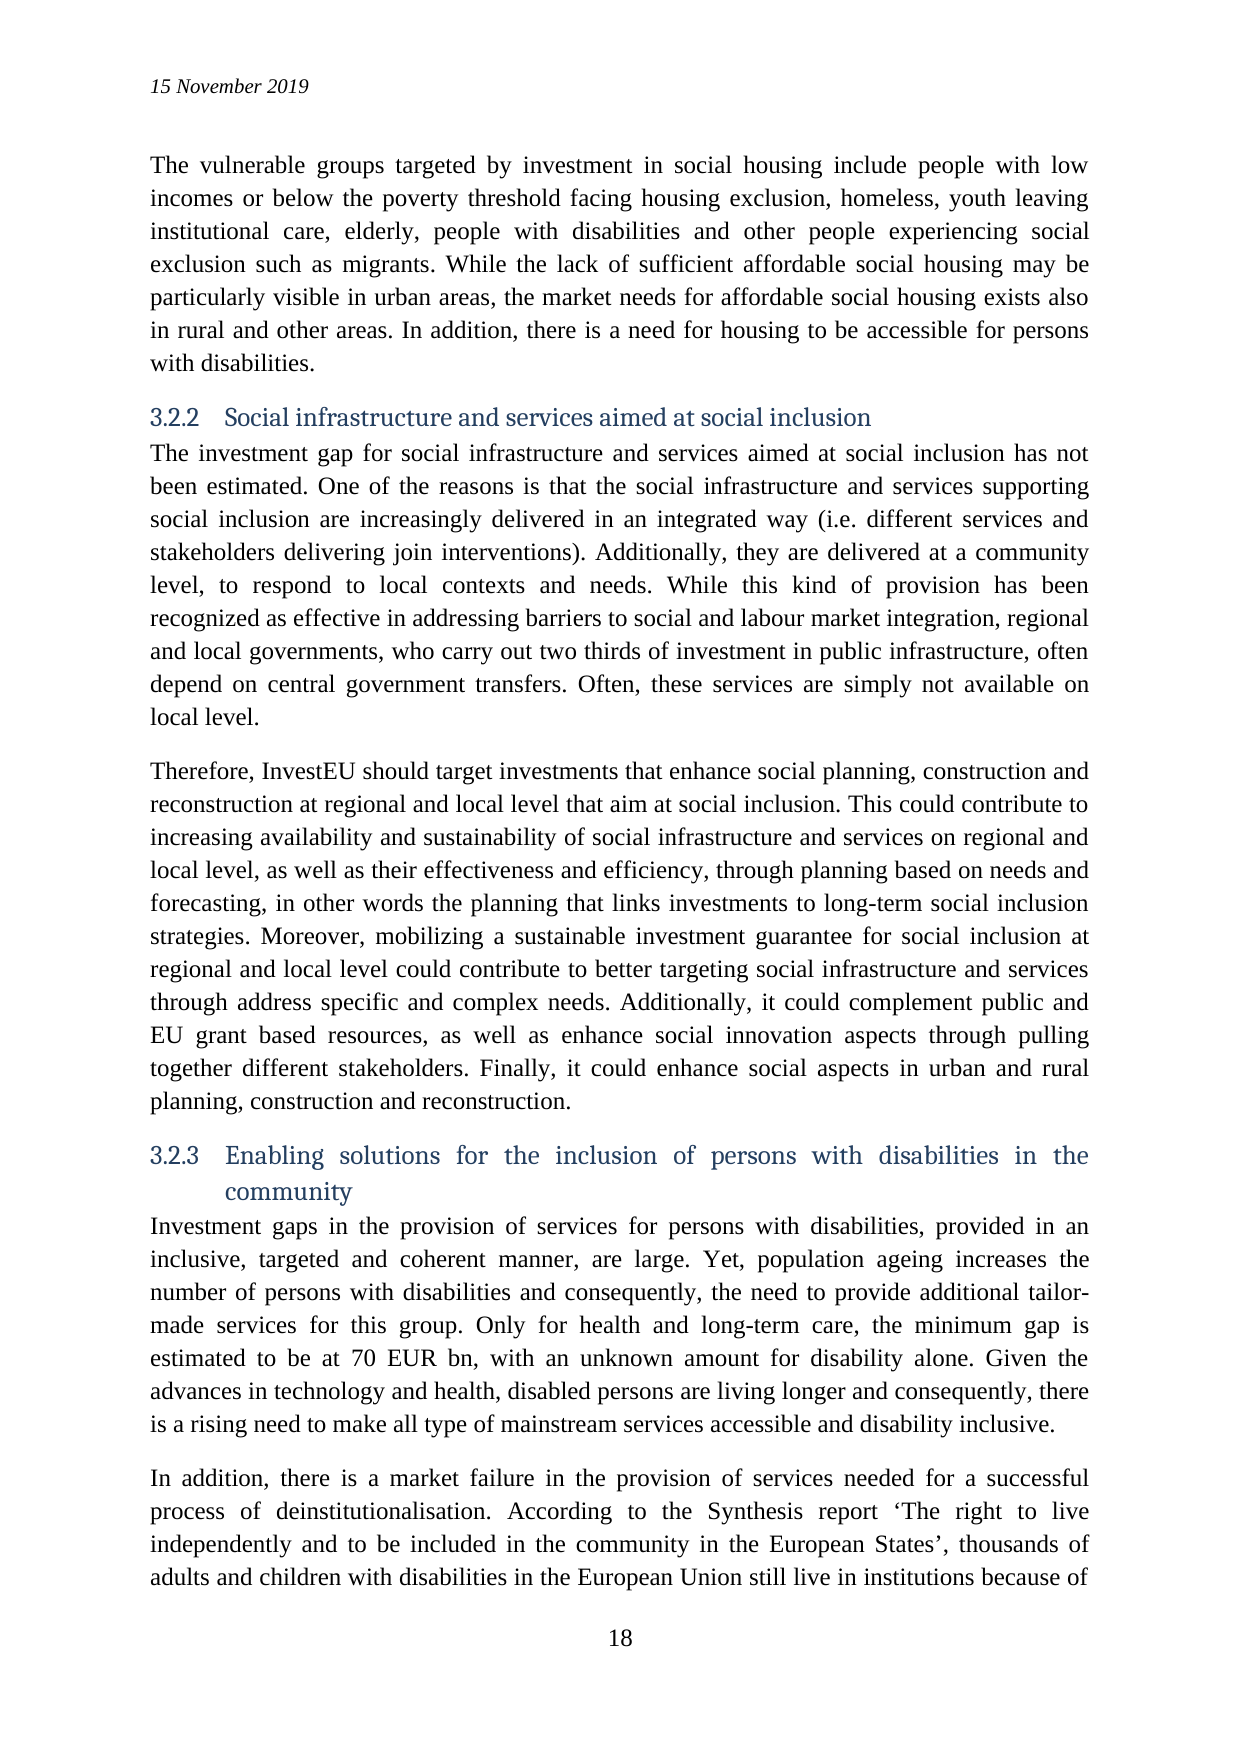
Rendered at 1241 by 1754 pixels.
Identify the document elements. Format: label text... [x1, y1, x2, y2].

text Investment gaps in the provision of services for persons with disabilities, provided in an inclusive, targeted and coherent manner, are large. Yet, population ageing increases the number of persons with disabilities and consequently, the need to provide additional tailor-made services for this group. Only for health and long-term care, the minimum gap is estimated to be at 70 EUR bn, with an unknown amount for disability alone. Given the advances in technology and health, disabled persons are living longer and consequently, there is a rising need to make all type of mainstream services accessible and disability inclusive. [150, 1211, 1090, 1438]
text Therefore, InvestEU should target investments that enhance social planning, construction and reconstruction at regional and local level that aim at social inclusion. This could contribute to increasing availability and sustainability of social infrastructure and services on regional and local level, as well as their effectiveness and efficiency, through planning based on needs and forecasting, in other words the planning that links investments to long-term social inclusion strategies. Moreover, mobilizing a sustainable investment guarantee for social inclusion at regional and local level could contribute to better targeting social infrastructure and services through address specific and complex needs. Additionally, it could complement public and EU grant based resources, as well as enhance social innovation aspects through pulling together different stakeholders. Finally, it could enhance social aspects in urban and rural planning, construction and reconstruction. [150, 756, 1090, 1115]
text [150, 1463, 1090, 1591]
subtitle Social infrastructure and services aimed at social inclusion [150, 402, 1090, 433]
subtitle Enabling solutions for the inclusion of persons with disabilities in the community [150, 1140, 1090, 1207]
text The vulnerable groups targeted by investment in social housing include people with low incomes or below the poverty threshold facing housing exclusion, homeless, youth leaving institutional care, elderly, people with disabilities and other people experiencing social exclusion such as migrants. While the lack of sufficient affordable social housing may be particularly visible in urban areas, the market needs for affordable social housing exists also in rural and other areas. In addition, there is a need for housing to be accessible for persons with disabilities. [150, 150, 1090, 377]
text The investment gap for social infrastructure and services aimed at social inclusion has not been estimated. One of the reasons is that the social infrastructure and services supporting social inclusion are increasingly delivered in an integrated way (i.e. different services and stakeholders delivering join interventions). Additionally, they are delivered at a community level, to respond to local contexts and needs. While this kind of provision has been recognized as effective in addressing barriers to social and labour market integration, regional and local governments, who carry out two thirds of investment in public infrastructure, often depend on central government transfers. Often, these services are simply not available on local level. [150, 438, 1090, 731]
